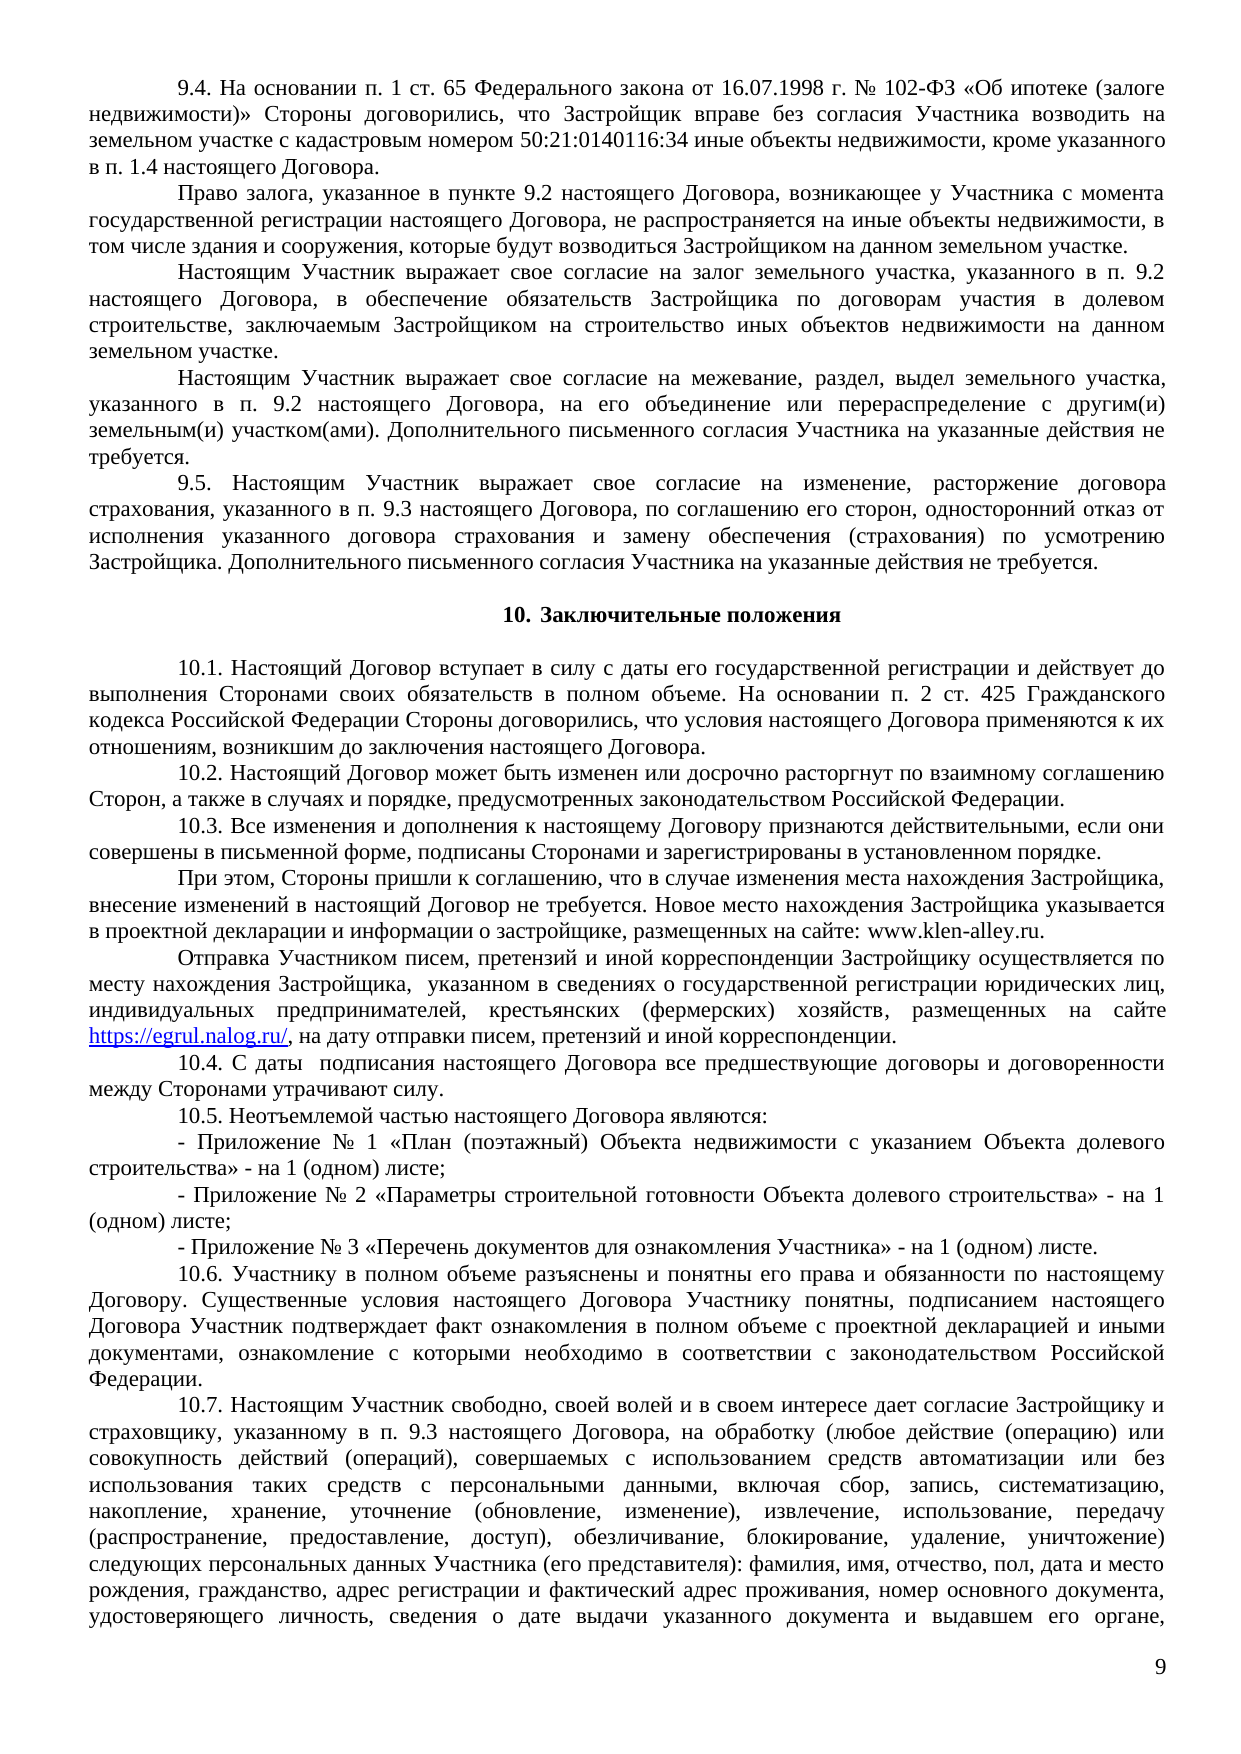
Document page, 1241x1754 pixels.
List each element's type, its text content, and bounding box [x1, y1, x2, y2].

text 10.4. С даты подписания настоящего Договора все предшествующие договоры и договоренности между Сторонами утрачивают силу. [89, 1049, 1166, 1102]
text 10.2. Настоящий Договор может быть изменен или досрочно расторгнут по взаимному соглашению Сторон, а также в случаях и порядке, предусмотренных законодательством Российской Федерации. [89, 759, 1166, 812]
text 10.5. Неотъемлемой частью настоящего Договора являются: [89, 1102, 1166, 1128]
text Настоящим Участник выражает свое согласие на межевание, раздел, выдел земельного участка, указанного в п. 9.2 настоящего Договора, на его объединение или перераспределение с другим(и) земельным(и) участком(ами). Дополнительного письменного согласия Участника на указанные действия не требуется. [89, 364, 1166, 469]
text - Приложение № 2 «Параметры строительной готовности Объекта долевого строительства» - на 1 (одном) листе; [89, 1181, 1166, 1233]
text При этом, Стороны пришли к соглашению, что в случае изменения места нахождения Застройщика, внесение изменений в настоящий Договор не требуется. Новое место нахождения Застройщика указывается в проектной декларации и информации о застройщике, размещенных на сайте: www.klen-alley.ru. [89, 864, 1166, 943]
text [89, 1392, 1166, 1629]
text 10.3. Все изменения и дополнения к настоящему Договору признаются действительными, если они совершены в письменной форме, подписаны Сторонами и зарегистрированы в установленном порядке. [89, 812, 1166, 864]
text Отправка Участником писем, претензий и иной корреспонденции Застройщику осуществляется по месту нахождения Застройщика, указанном в сведениях о государственной регистрации юридических лиц, индивидуальных предпринимателей, крестьянских (фермерских) хозяйств, размещенных на сайте https://egrul.nalog.ru/, на дату отправки писем, претензий и иной корреспонденции. [89, 996, 1166, 1049]
text 9.5. Настоящим Участник выражает свое согласие на изменение, расторжение договора страхования, указанного в п. 9.3 настоящего Договора, по соглашению его сторон, односторонний отказ от исполнения указанного договора страхования и замену обеспечения (страхования) по усмотрению Застройщика. Дополнительного письменного согласия Участника на указанные действия не требуется. [89, 469, 1166, 574]
text Право залога, указанное в пункте 9.2 настоящего Договора, возникающее у Участника с момента государственной регистрации настоящего Договора, не распространяется на иные объекты недвижимости, в том числе здания и сооружения, которые будут возводиться Застройщиком на данном земельном участке. [89, 179, 1166, 258]
text - Приложение № 3 «Перечень документов для ознакомления Участника» - на 1 (одном) листе. [89, 1233, 1166, 1260]
text - Приложение № 1 «План (поэтажный) Объекта недвижимости с указанием Объекта долевого строительства» - на 1 (одном) листе; [89, 1128, 1166, 1181]
list Заключительные положения [177, 601, 1166, 627]
text Настоящим Участник выражает свое согласие на залог земельного участка, указанного в п. 9.2 настоящего Договора, в обеспечение обязательств Застройщика по договорам участия в долевом строительстве, заключаемым Застройщиком на строительство иных объектов недвижимости на данном земельном участке. [89, 258, 1166, 364]
text 10.6. Участнику в полном объеме разъяснены и понятны его права и обязанности по настоящему Договору. Существенные условия настоящего Договора Участнику понятны, подписанием настоящего Договора Участник подтверждает факт ознакомления в полном объеме с проектной декларацией и иными документами, ознакомление с которыми необходимо в соответствии с законодательством Российской Федерации. [89, 1260, 1166, 1392]
text 9.4. На основании п. 1 ст. 65 Федерального закона от 16.07.1998 г. № 102-ФЗ «Об ипотеке (залоге недвижимости)» Стороны договорились, что Застройщик вправе без согласия Участника возводить на земельном участке с кадастровым номером 50:21:0140116:34 иные объекты недвижимости, кроме указанного в п. 1.4 настоящего Договора. [89, 74, 1166, 179]
text 10.1. Настоящий Договор вступает в силу с даты его государственной регистрации и действует до выполнения Сторонами своих обязательств в полном объеме. На основании п. 2 ст. 425 Гражданского кодекса Российской Федерации Стороны договорились, что условия настоящего Договора применяются к их отношениям, возникшим до заключения настоящего Договора. [89, 654, 1166, 759]
text Отправка Участником писем, претензий и иной корреспонденции Застройщику осуществляется по месту нахождения Застройщика, указанном в сведениях о государственной регистрации юридических лиц, индивидуальных предпринимателей, крестьянских (фермерских) хозяйств, размещенных на сайте https://egrul.nalog.ru/, на дату отправки писем, претензий и иной корреспонденции. [89, 943, 1166, 996]
